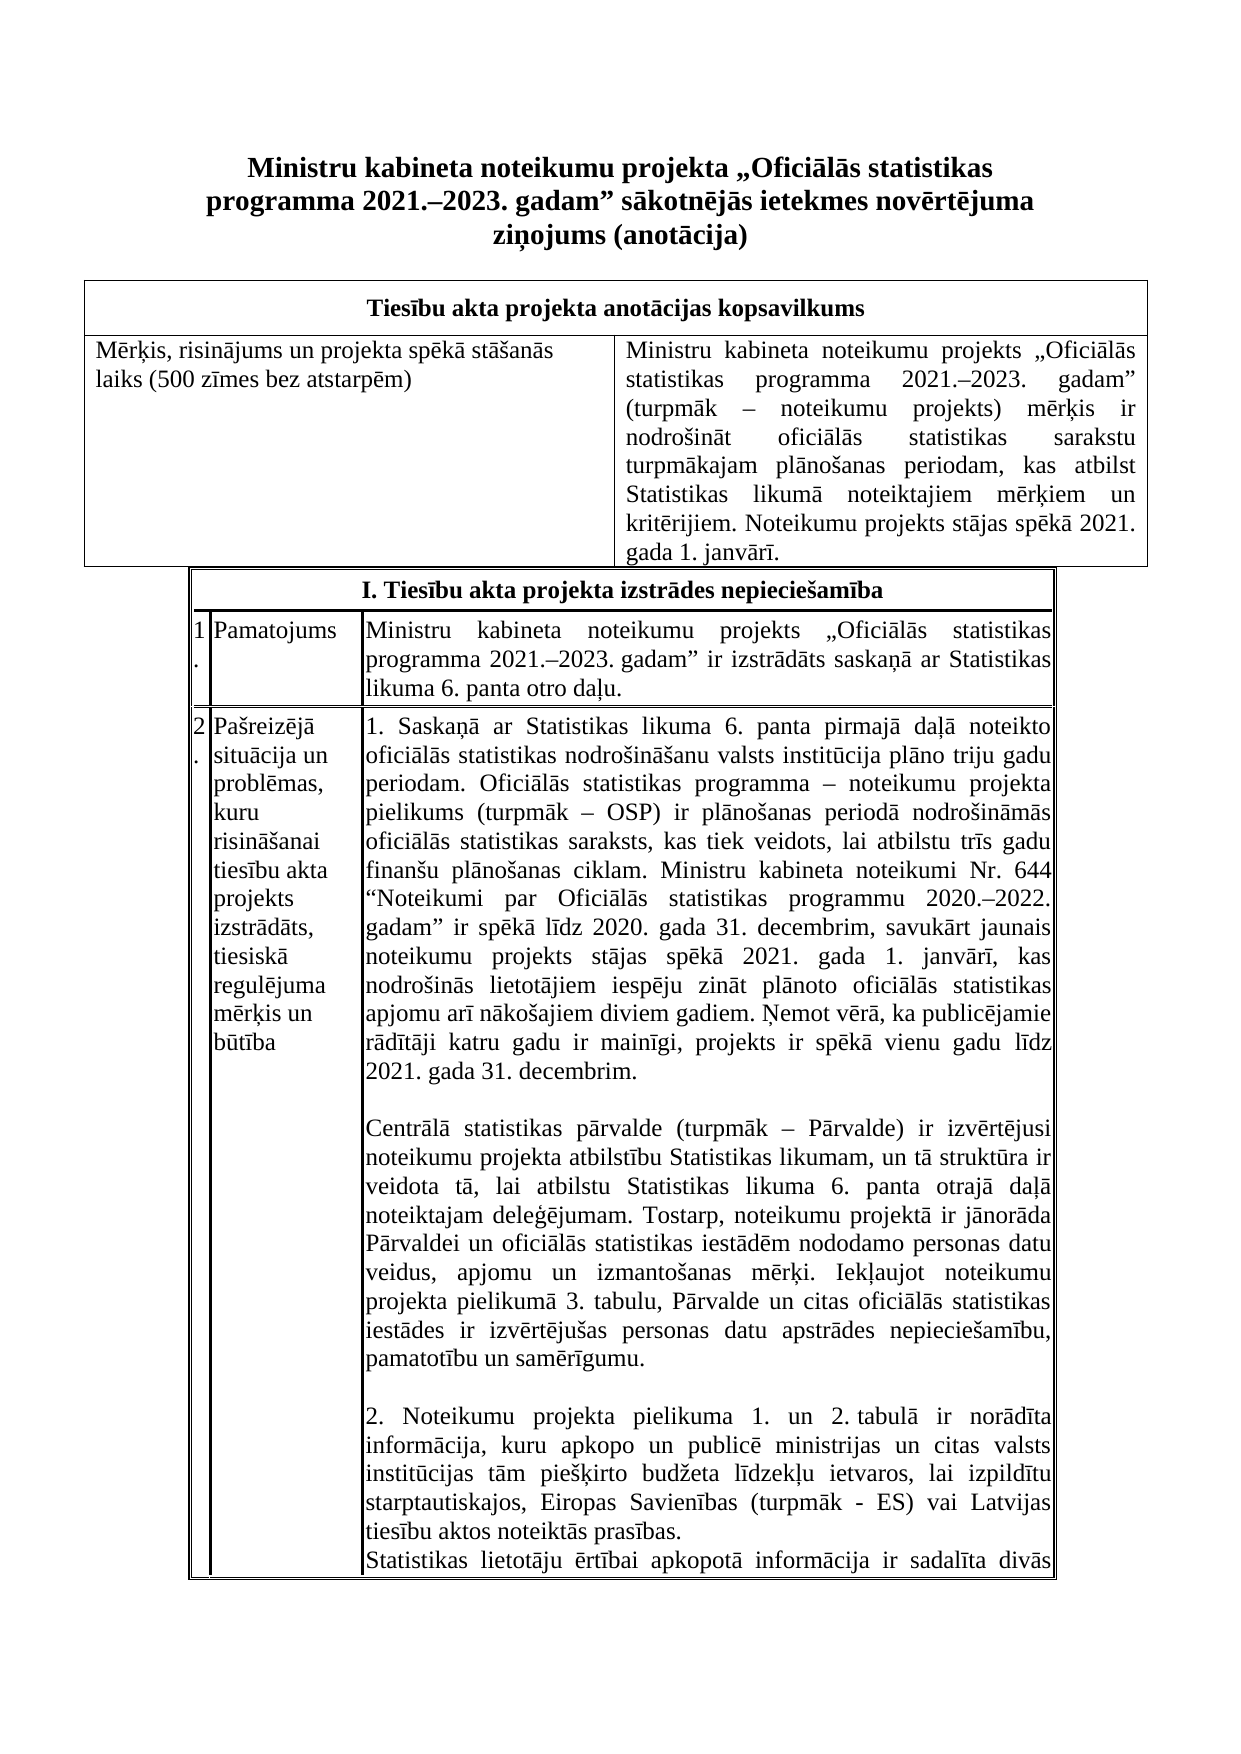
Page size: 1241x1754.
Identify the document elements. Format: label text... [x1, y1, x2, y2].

table_header Tiesību akta projekta anotācijas kopsavilkums [85, 281, 1147, 334]
table_header I. Tiesību akta projekta izstrādes nepieciešamība [192, 570, 1053, 609]
text Ministru kabineta noteikumu projekta „Oficiālās statistikas programma 2021.–2023. gadam” sākotnējās ietekmes novērtējuma ziņojums (anotācija) [187, 150, 1053, 251]
table_cell Ministru kabineta noteikumu projekts „Oficiālās statistikas programma 2021.–2023. gadam” ir izstrādāts saskaņā ar Statistikas likuma 6. panta otro daļu. [364, 609, 1053, 704]
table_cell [210, 708, 362, 1577]
table_cell Pamatojums [212, 612, 361, 704]
table_cell 2. [192, 705, 210, 1577]
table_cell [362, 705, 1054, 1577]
table_cell Mērķis, risinājums un projekta spēkā stāšanās laiks (500 zīmes bez atstarpēm) [85, 336, 614, 566]
table_cell 1. [192, 609, 209, 704]
table_cell Ministru kabineta noteikumu projekts „Oficiālās statistikas programma 2021.–2023. gadam” (turpmāk – noteikumu projekts) mērķis ir nodrošināt oficiālās statistikas sarakstu turpmākajam plānošanas periodam, kas atbilst Statistikas likumā noteiktajiem mērķiem un kritērijiem. Noteikumu projekts stājas spēkā 2021. gada 1. janvārī. [615, 336, 1147, 566]
